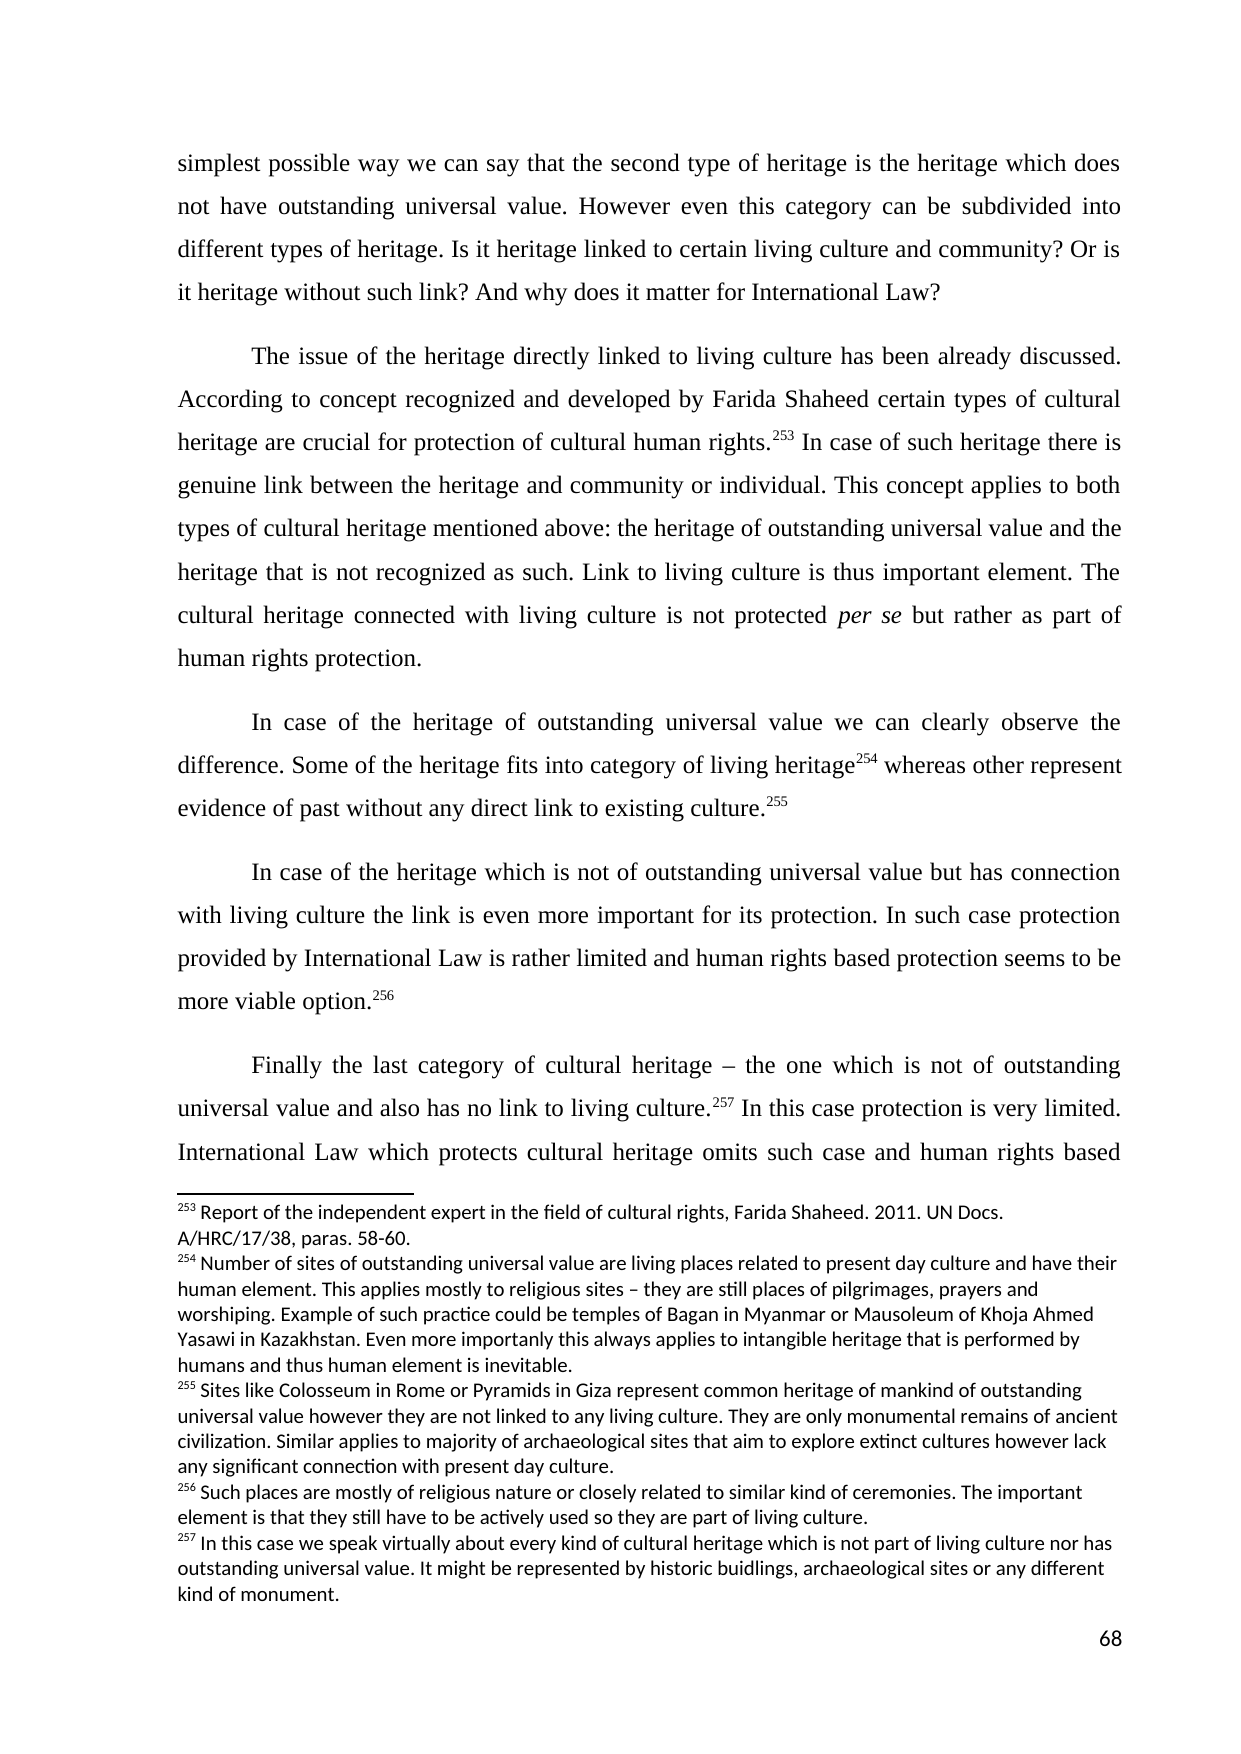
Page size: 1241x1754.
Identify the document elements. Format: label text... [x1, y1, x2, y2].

text Finally the last category of cultural heritage – the one which is not of outstanding universal value and also has no link to living culture. In this case protection is very limited. International Law which protects cultural heritage omits such case and human rights based approach is not applicable. This type of the heritage might be protected under national legislation but general protection in field of International Law is almost non-existing. [177, 1050, 1122, 1165]
text The issue of the heritage directly linked to living culture has been already discussed. According to concept recognized and developed by Farida Shaheed certain types of cultural heritage are crucial for protection of cultural human rights. In case of such heritage there is genuine link between the heritage and community or individual. This concept applies to both types of cultural heritage mentioned above: the heritage of outstanding universal value and the heritage that is not recognized as such. Link to living culture is thus important element. The cultural heritage connected with living culture is not protected per se but rather as part of human rights protection. [177, 341, 1122, 672]
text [177, 148, 1122, 306]
text In case of the heritage which is not of outstanding universal value but has connection with living culture the link is even more important for its protection. In such case protection provided by International Law is rather limited and human rights based protection seems to be more viable option. [177, 857, 1122, 1015]
text In case of the heritage of outstanding universal value we can clearly observe the difference. Some of the heritage fits into category of living heritage whereas other represent evidence of past without any direct link to existing culture. [177, 707, 1122, 822]
